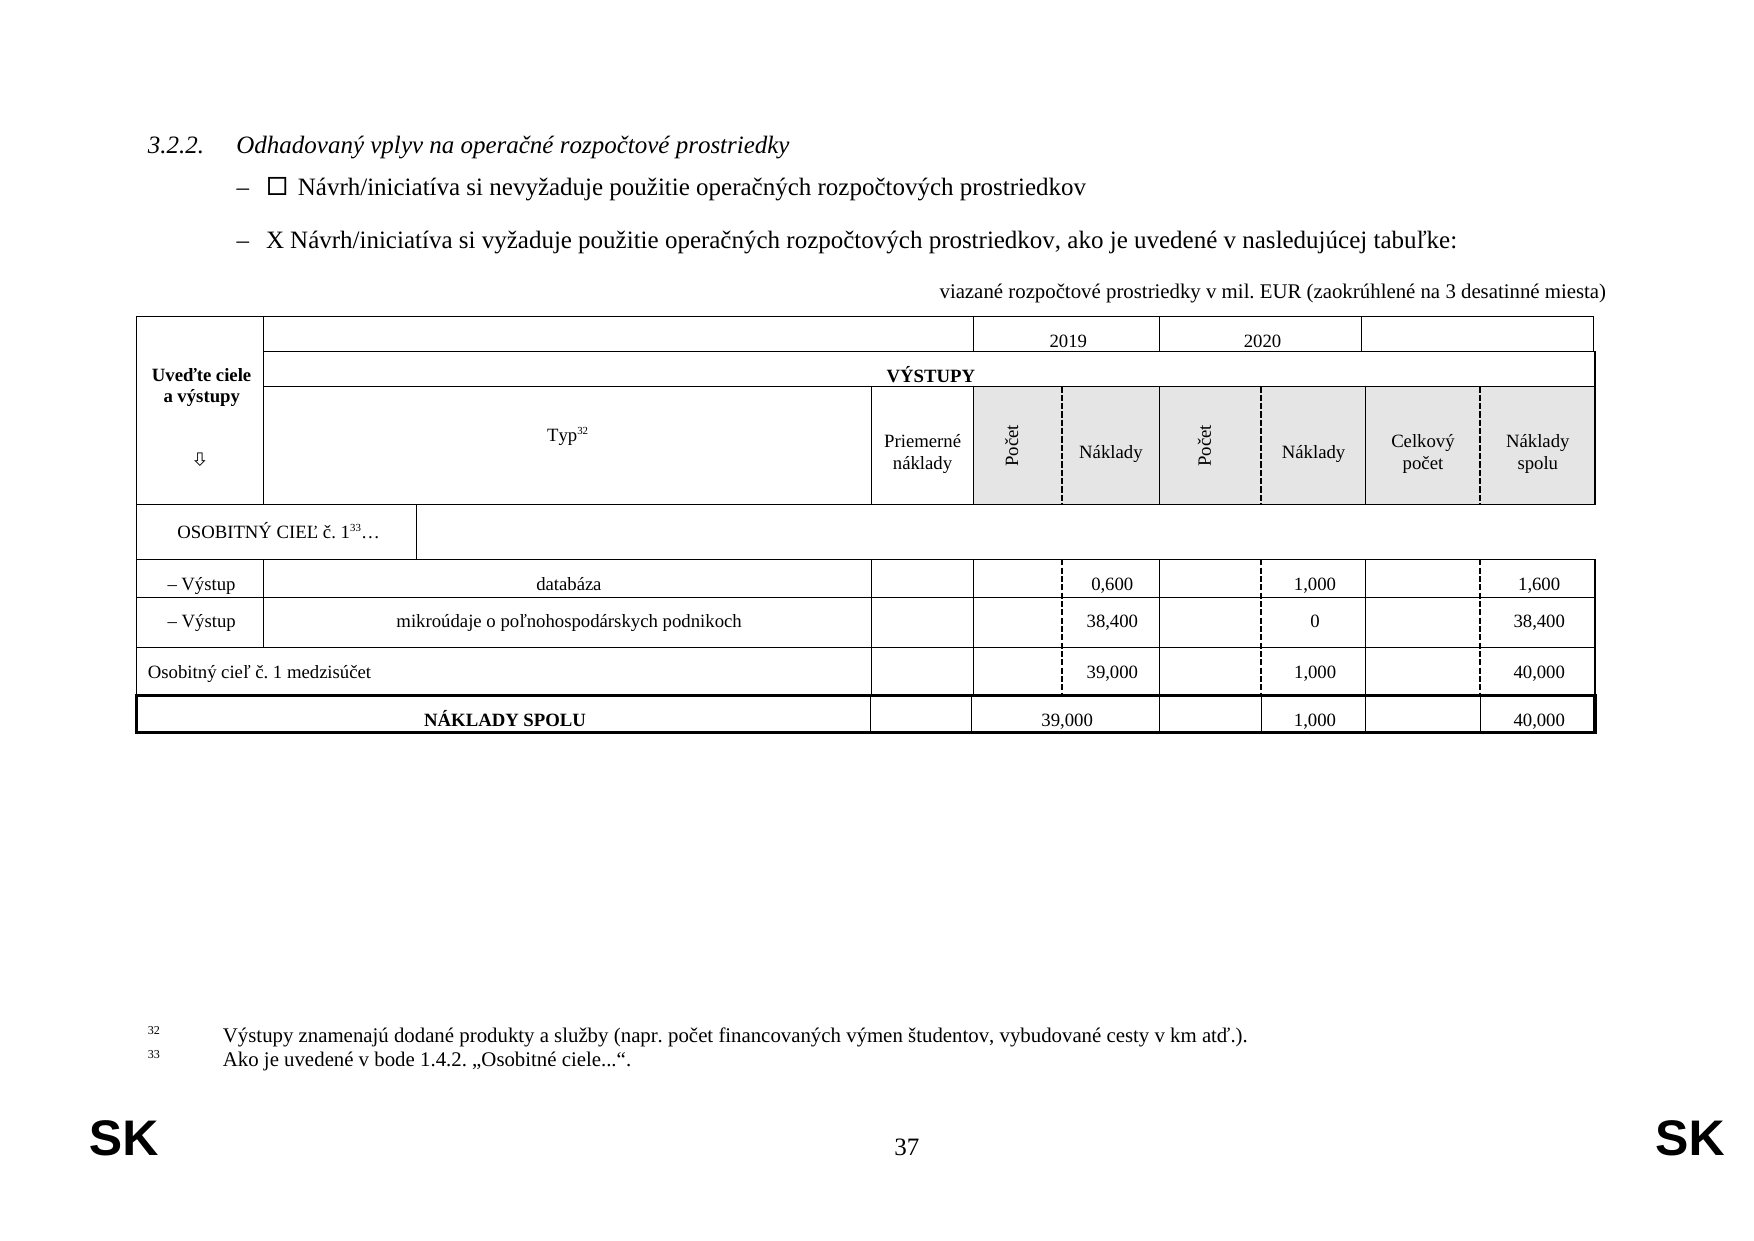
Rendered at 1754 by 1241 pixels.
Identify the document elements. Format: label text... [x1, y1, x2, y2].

table_cell [974, 598, 1062, 647]
table_cell 38,400 [1480, 598, 1594, 647]
table_cell [1160, 598, 1261, 647]
table_cell 39,000 [972, 697, 1159, 731]
table_cell 39,000 [1062, 648, 1159, 694]
table_cell mikroúdaje o poľnohospodárskych podnikoch [264, 598, 871, 647]
table_cell Počet [974, 387, 1062, 504]
table_header 2019 [974, 317, 1159, 351]
table_cell [1160, 560, 1261, 597]
table_cell [872, 648, 973, 694]
table_cell ‒ Výstup [137, 598, 263, 647]
table_cell NÁKLADY SPOLU [138, 697, 870, 731]
table_cell databáza [264, 560, 871, 597]
table_cell [1366, 598, 1480, 647]
table_cell Náklady [1062, 387, 1159, 504]
table_cell 0,600 [1062, 560, 1159, 597]
text viazané rozpočtové prostriedky v mil. EUR (zaokrúhlené na 3 desatinné miesta) [148, 279, 1606, 303]
table_cell Náklady [1261, 387, 1365, 504]
table_cell 1,000 [1262, 697, 1365, 731]
table_cell [1366, 648, 1480, 694]
table_cell 40,000 [1480, 648, 1594, 694]
table_cell [1366, 560, 1480, 597]
table_cell OSOBITNÝ CIEĽ č. 1… [137, 505, 416, 559]
table_cell 1,000 [1261, 560, 1365, 597]
table_header [264, 317, 973, 351]
table_cell Celkový počet [1366, 387, 1480, 504]
table_header [1362, 317, 1593, 351]
table_cell [974, 648, 1062, 694]
table_cell [1366, 697, 1480, 731]
list Návrh/iniciatíva si nevyžaduje použitie operačných rozpočtových prostriedkov [236, 172, 1606, 201]
table_cell 40,000 [1481, 697, 1593, 731]
table_cell [1160, 697, 1261, 731]
table_cell 1,600 [1480, 560, 1594, 597]
table_header Uveďte ciele a výstupy [137, 317, 263, 504]
table_cell 0 [1261, 598, 1365, 647]
table_cell Náklady spolu [1480, 387, 1594, 504]
table_cell [1160, 648, 1261, 694]
table_cell [417, 505, 441, 559]
list X Návrh/iniciatíva si vyžaduje použitie operačných rozpočtových prostriedkov, ako je uvedené v nasledujúcej tabuľke: [236, 226, 1606, 254]
table_cell ‒ Výstup [137, 560, 263, 597]
table_cell [872, 560, 973, 597]
table_cell [871, 697, 971, 731]
table_cell VÝSTUPY [264, 352, 1594, 386]
subtitle 3.2.2. Odhadovaný vplyv na operačné rozpočtové prostriedky [148, 131, 1606, 159]
table_cell Priemerné náklady [872, 387, 973, 504]
table_cell [872, 598, 973, 647]
table_header 2020 [1160, 317, 1361, 351]
table_cell 38,400 [1062, 598, 1159, 647]
table_cell Počet [1160, 387, 1261, 504]
table_cell Typ [264, 387, 871, 504]
table_cell Osobitný cieľ č. 1 medzisúčet [137, 648, 871, 694]
table_cell [974, 560, 1062, 597]
table_cell 1,000 [1261, 648, 1365, 694]
